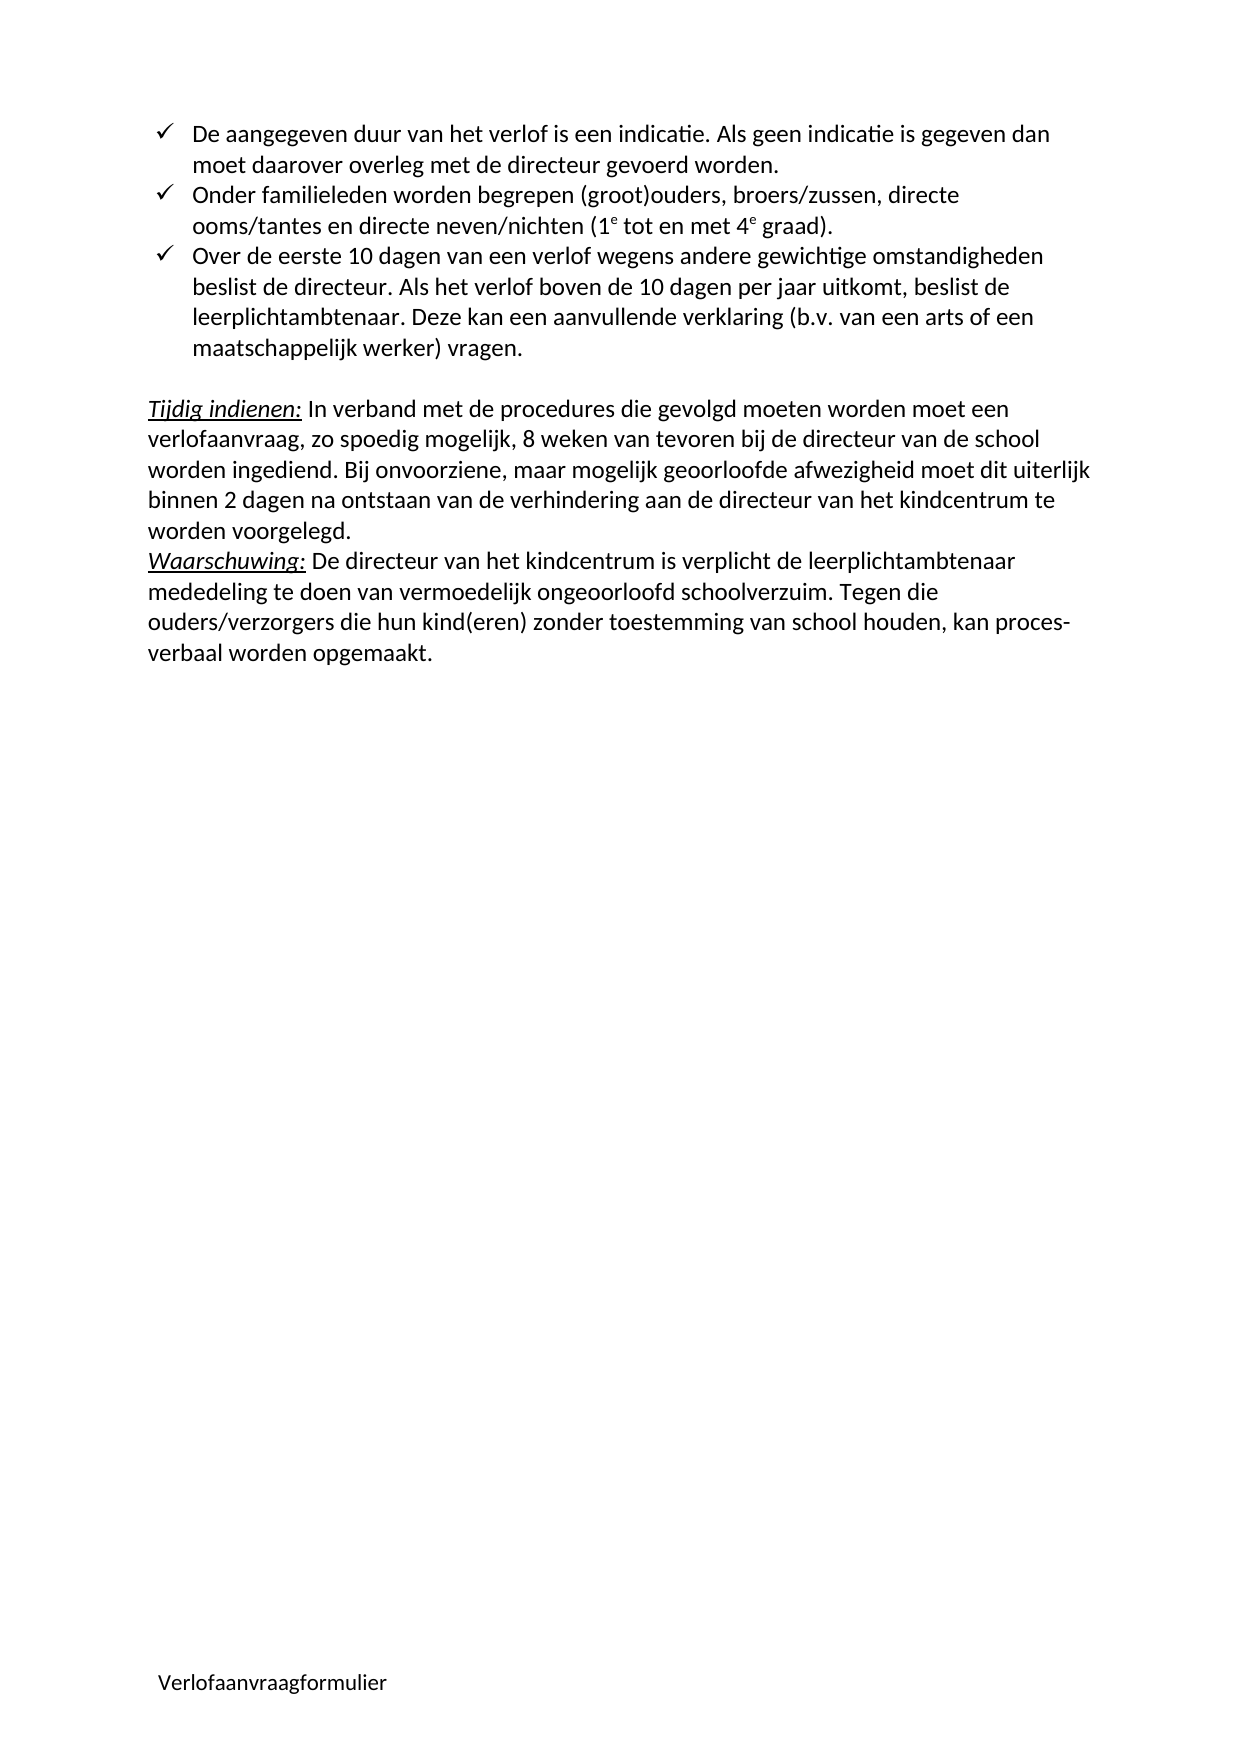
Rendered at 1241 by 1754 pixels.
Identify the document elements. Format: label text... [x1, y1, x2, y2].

text Tijdig indienen: In verband met de procedures die gevolgd moeten worden moet een verlofaanvraag, zo spoedig mogelijk, 8 weken van tevoren bij de directeur van de school worden ingediend. Bij onvoorziene, maar mogelijk geoorloofde afwezigheid moet dit uiterlijk binnen 2 dagen na ontstaan van de verhindering aan de directeur van het kindcentrum te worden voorgelegd. [148, 393, 1093, 546]
text Waarschuwing: De directeur van het kindcentrum is verplicht de leerplichtambtenaar mededeling te doen van vermoedelijk ongeoorloofd schoolverzuim. Tegen die ouders/verzorgers die hun kind(eren) zonder toestemming van school houden, kan proces-verbaal worden opgemaakt. [148, 546, 1093, 668]
list Onder familieleden worden begrepen (groot)ouders, broers/zussen, directe ooms/tantes en directe neven/nichten (1e tot en met 4e graad). [154, 179, 1093, 240]
list Over de eerste 10 dagen van een verlof wegens andere gewichtige omstandigheden beslist de directeur. Als het verlof boven de 10 dagen per jaar uitkomt, beslist de leerplichtambtenaar. Deze kan een aanvullende verklaring (b.v. van een arts of een maatschappelijk werker) vragen. [154, 240, 1093, 362]
list De aangegeven duur van het verlof is een indicatie. Als geen indicatie is gegeven dan moet daarover overleg met de directeur gevoerd worden. [154, 118, 1093, 179]
